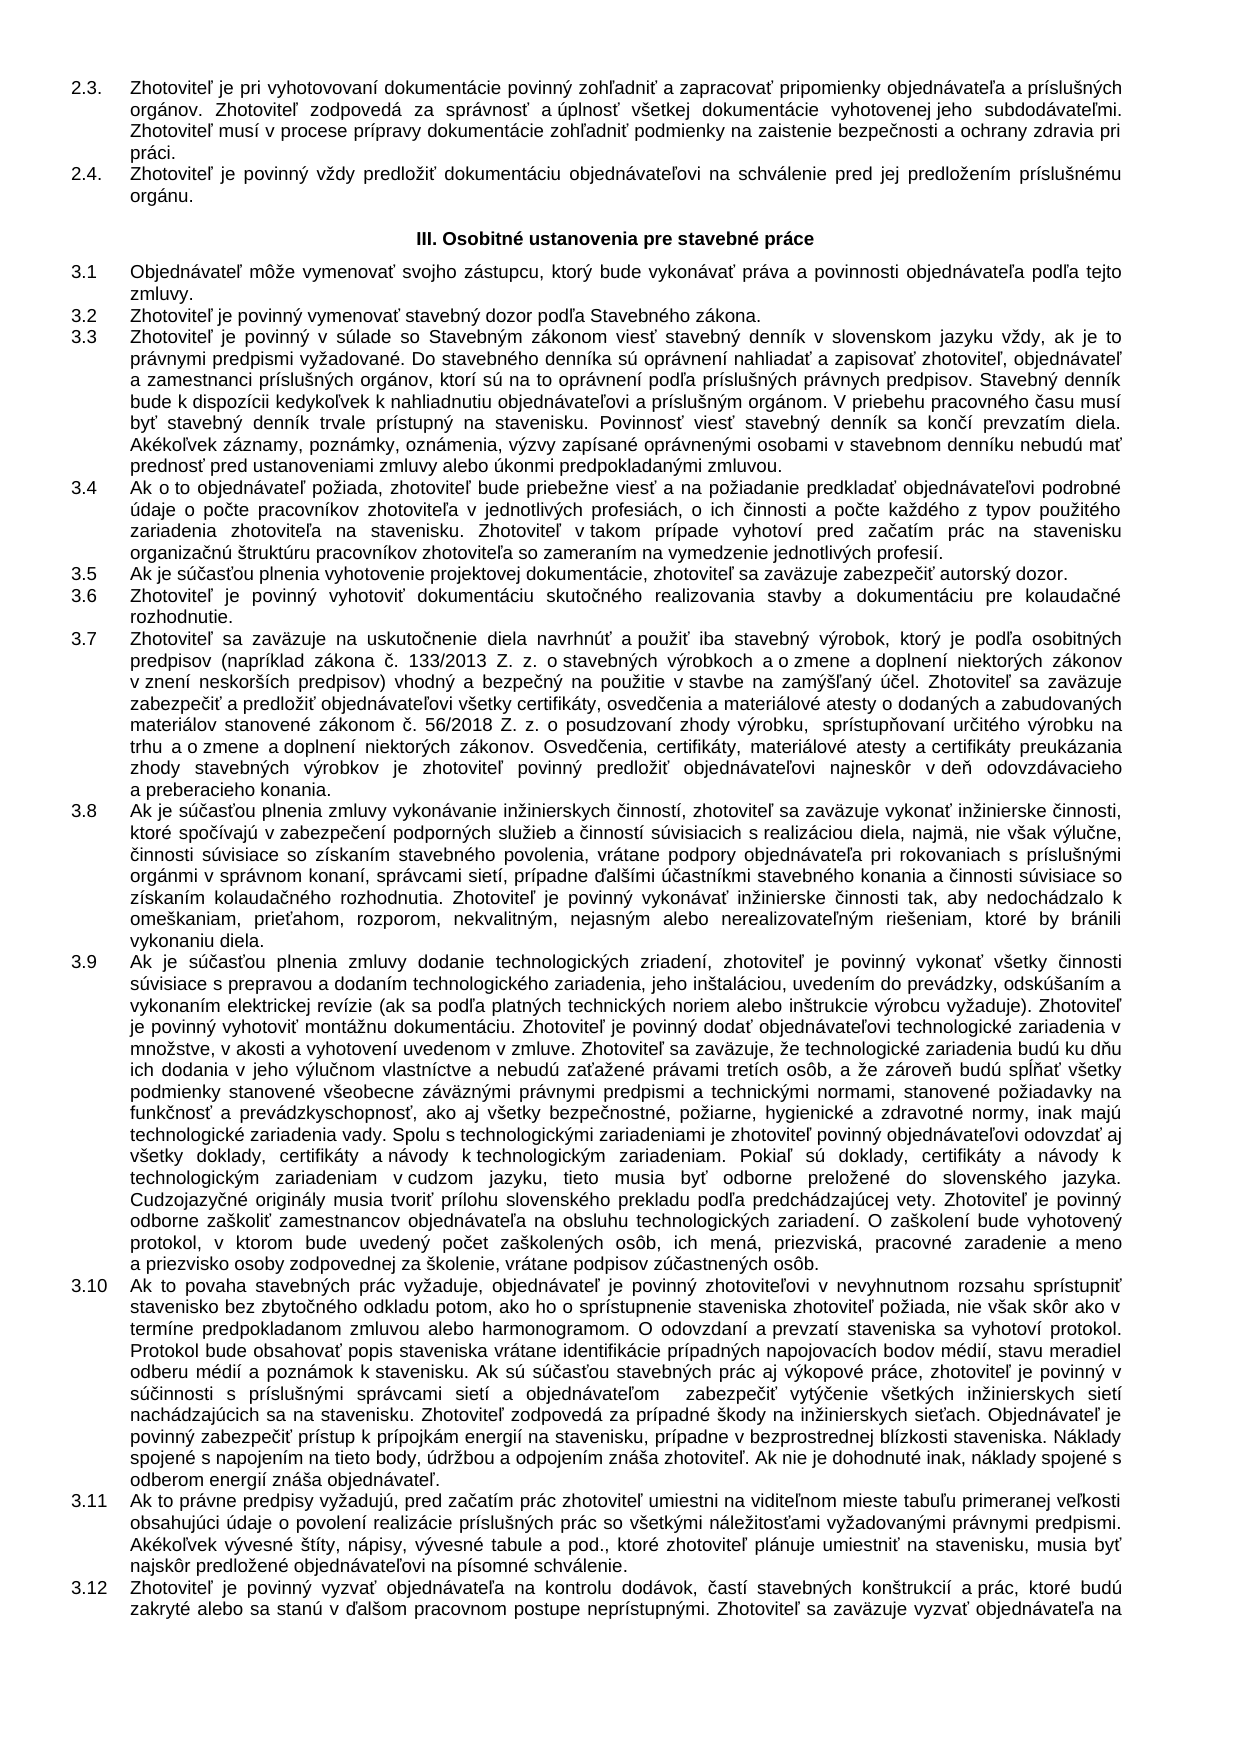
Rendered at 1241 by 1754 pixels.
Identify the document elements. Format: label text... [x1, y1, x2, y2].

list Ak je súčasťou plnenia zmluvy vykonávanie inžinierskych činností, zhotoviteľ sa zaväzuje vykonať inžinierske činnosti, ktoré spočívajú v zabezpečení podporných služieb a činností súvisiacich s realizáciou diela, najmä, nie však výlučne, činnosti súvisiace so získaním stavebného povolenia, vrátane podpory objednávateľa pri rokovaniach s príslušnými orgánmi v správnom konaní, správcami sietí, prípadne ďalšími účastníkmi stavebného konania a činnosti súvisiace so získaním kolaudačného rozhodnutia. Zhotoviteľ je povinný vykonávať inžinierske činnosti tak, aby nedochádzalo k omeškaniam, prieťahom, rozporom, nekvalitným, nejasným alebo nerealizovateľným riešeniam, ktoré by bránili vykonaniu diela. [71, 800, 1122, 951]
list Ak o to objednávateľ požiada, zhotoviteľ bude priebežne viesť a na požiadanie predkladať objednávateľovi podrobné údaje o počte pracovníkov zhotoviteľa v jednotlivých profesiách, o ich činnosti a počte každého z typov použitého zariadenia zhotoviteľa na stavenisku. Zhotoviteľ v takom prípade vyhotoví pred začatím prác na stavenisku organizačnú štruktúru pracovníkov zhotoviteľa so zameraním na vymedzenie jednotlivých profesií. [71, 477, 1122, 563]
list Zhotoviteľ je povinný vždy predložiť dokumentáciu objednávateľovi na schválenie pred jej predložením príslušnému orgánu. [71, 163, 1122, 206]
list Zhotoviteľ je pri vyhotovovaní dokumentácie povinný zohľadniť a zapracovať pripomienky objednávateľa a príslušných orgánov. Zhotoviteľ zodpovedá za správnosť a úplnosť všetkej dokumentácie vyhotovenej jeho subdodávateľmi. Zhotoviteľ musí v procese prípravy dokumentácie zohľadniť podmienky na zaistenie bezpečnosti a ochrany zdravia pri práci. [71, 77, 1122, 163]
list Ak je súčasťou plnenia zmluvy dodanie technologických zriadení, zhotoviteľ je povinný vykonať všetky činnosti súvisiace s prepravou a dodaním technologického zariadenia, jeho inštaláciou, uvedením do prevádzky, odskúšaním a vykonaním elektrickej revízie (ak sa podľa platných technických noriem alebo inštrukcie výrobcu vyžaduje). Zhotoviteľ je povinný vyhotoviť montážnu dokumentáciu. Zhotoviteľ je povinný dodať objednávateľovi technologické zariadenia v množstve, v akosti a vyhotovení uvedenom v zmluve. Zhotoviteľ sa zaväzuje, že technologické zariadenia budú ku dňu ich dodania v jeho výlučnom vlastníctve a nebudú zaťažené právami tretích osôb, a že zároveň budú spĺňať všetky podmienky stanovené všeobecne záväznými právnymi predpismi a technickými normami, stanovené požiadavky na funkčnosť a prevádzkyschopnosť, ako aj všetky bezpečnostné, požiarne, hygienické a zdravotné normy, inak majú technologické zariadenia vady. Spolu s technologickými zariadeniami je zhotoviteľ povinný objednávateľovi odovzdať aj všetky doklady, certifikáty a návody k technologickým zariadeniam. Pokiaľ sú doklady, certifikáty a návody k technologickým zariadeniam v cudzom jazyku, tieto musia byť odborne preložené do slovenského jazyka. Cudzojazyčné originály musia tvoriť prílohu slovenského prekladu podľa predchádzajúcej vety. Zhotoviteľ je povinný odborne zaškoliť zamestnancov objednávateľa na obsluhu technologických zariadení. O zaškolení bude vyhotovený protokol, v ktorom bude uvedený počet zaškolených osôb, ich mená, priezviská, pracovné zaradenie a meno a priezvisko osoby zodpovednej za školenie, vrátane podpisov zúčastnených osôb. [71, 951, 1122, 1275]
list Zhotoviteľ je povinný vyhotoviť dokumentáciu skutočného realizovania stavby a dokumentáciu pre kolaudačné rozhodnutie. [71, 585, 1122, 628]
list Ak to právne predpisy vyžadujú, pred začatím prác zhotoviteľ umiestni na viditeľnom mieste tabuľu primeranej veľkosti obsahujúci údaje o povolení realizácie príslušných prác so všetkými náležitosťami vyžadovanými právnymi predpismi. Akékoľvek vývesné štíty, nápisy, vývesné tabule a pod., ktoré zhotoviteľ plánuje umiestniť na stavenisku, musia byť najskôr predložené objednávateľovi na písomné schválenie. [71, 1490, 1122, 1577]
list Zhotoviteľ je povinný v súlade so Stavebným zákonom viesť stavebný denník v slovenskom jazyku vždy, ak je to právnymi predpismi vyžadované. Do stavebného denníka sú oprávnení nahliadať a zapisovať zhotoviteľ, objednávateľ a zamestnanci príslušných orgánov, ktorí sú na to oprávnení podľa príslušných právnych predpisov. Stavebný denník bude k dispozícii kedykoľvek k nahliadnutiu objednávateľovi a príslušným orgánom. V priebehu pracovného času musí byť stavebný denník trvale prístupný na stavenisku. Povinnosť viesť stavebný denník sa končí prevzatím diela. Akékoľvek záznamy, poznámky, oznámenia, výzvy zapísané oprávnenými osobami v stavebnom denníku nebudú mať prednosť pred ustanoveniami zmluvy alebo úkonmi predpokladanými zmluvou. [71, 326, 1122, 477]
list Zhotoviteľ sa zaväzuje na uskutočnenie diela navrhnúť a použiť iba stavebný výrobok, ktorý je podľa osobitných predpisov (napríklad zákona č. 133/2013 Z. z. o stavebných výrobkoch a o zmene a doplnení niektorých zákonov v znení neskorších predpisov) vhodný a bezpečný na použitie v stavbe na zamýšľaný účel. Zhotoviteľ sa zaväzuje zabezpečiť a predložiť objednávateľovi všetky certifikáty, osvedčenia a materiálové atesty o dodaných a zabudovaných materiálov stanovené zákonom č. 56/2018 Z. z. o posudzovaní zhody výrobku, sprístupňovaní určitého výrobku na trhu a o zmene a doplnení niektorých zákonov. Osvedčenia, certifikáty, materiálové atesty a certifikáty preukázania zhody stavebných výrobkov je zhotoviteľ povinný predložiť objednávateľovi najneskôr v deň odovzdávacieho a preberacieho konania. [71, 628, 1122, 800]
list Zhotoviteľ je povinný vymenovať stavebný dozor podľa Stavebného zákona. [71, 304, 1122, 326]
list Ak je súčasťou plnenia vyhotovenie projektovej dokumentácie, zhotoviteľ sa zaväzuje zabezpečiť autorský dozor. [71, 563, 1122, 585]
text III. Osobitné ustanovenia pre stavebné práce [108, 228, 1122, 249]
list Ak to povaha stavebných prác vyžaduje, objednávateľ je povinný zhotoviteľovi v nevyhnutnom rozsahu sprístupniť stavenisko bez zbytočného odkladu potom, ako ho o sprístupnenie staveniska zhotoviteľ požiada, nie však skôr ako v termíne predpokladanom zmluvou alebo harmonogramom. O odovzdaní a prevzatí staveniska sa vyhotoví protokol. Protokol bude obsahovať popis staveniska vrátane identifikácie prípadných napojovacích bodov médií, stavu meradiel odberu médií a poznámok k stavenisku. Ak sú súčasťou stavebných prác aj výkopové práce, zhotoviteľ je povinný v súčinnosti s príslušnými správcami sietí a objednávateľom zabezpečiť vytýčenie všetkých inžinierskych sietí nachádzajúcich sa na stavenisku. Zhotoviteľ zodpovedá za prípadné škody na inžinierskych sieťach. Objednávateľ je povinný zabezpečiť prístup k prípojkám energií na stavenisku, prípadne v bezprostrednej blízkosti staveniska. Náklady spojené s napojením na tieto body, údržbou a odpojením znáša zhotoviteľ. Ak nie je dohodnuté inak, náklady spojené s odberom energií znáša objednávateľ. [71, 1275, 1122, 1490]
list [71, 1577, 1122, 1620]
list Objednávateľ môže vymenovať svojho zástupcu, ktorý bude vykonávať práva a povinnosti objednávateľa podľa tejto zmluvy. [71, 261, 1122, 304]
